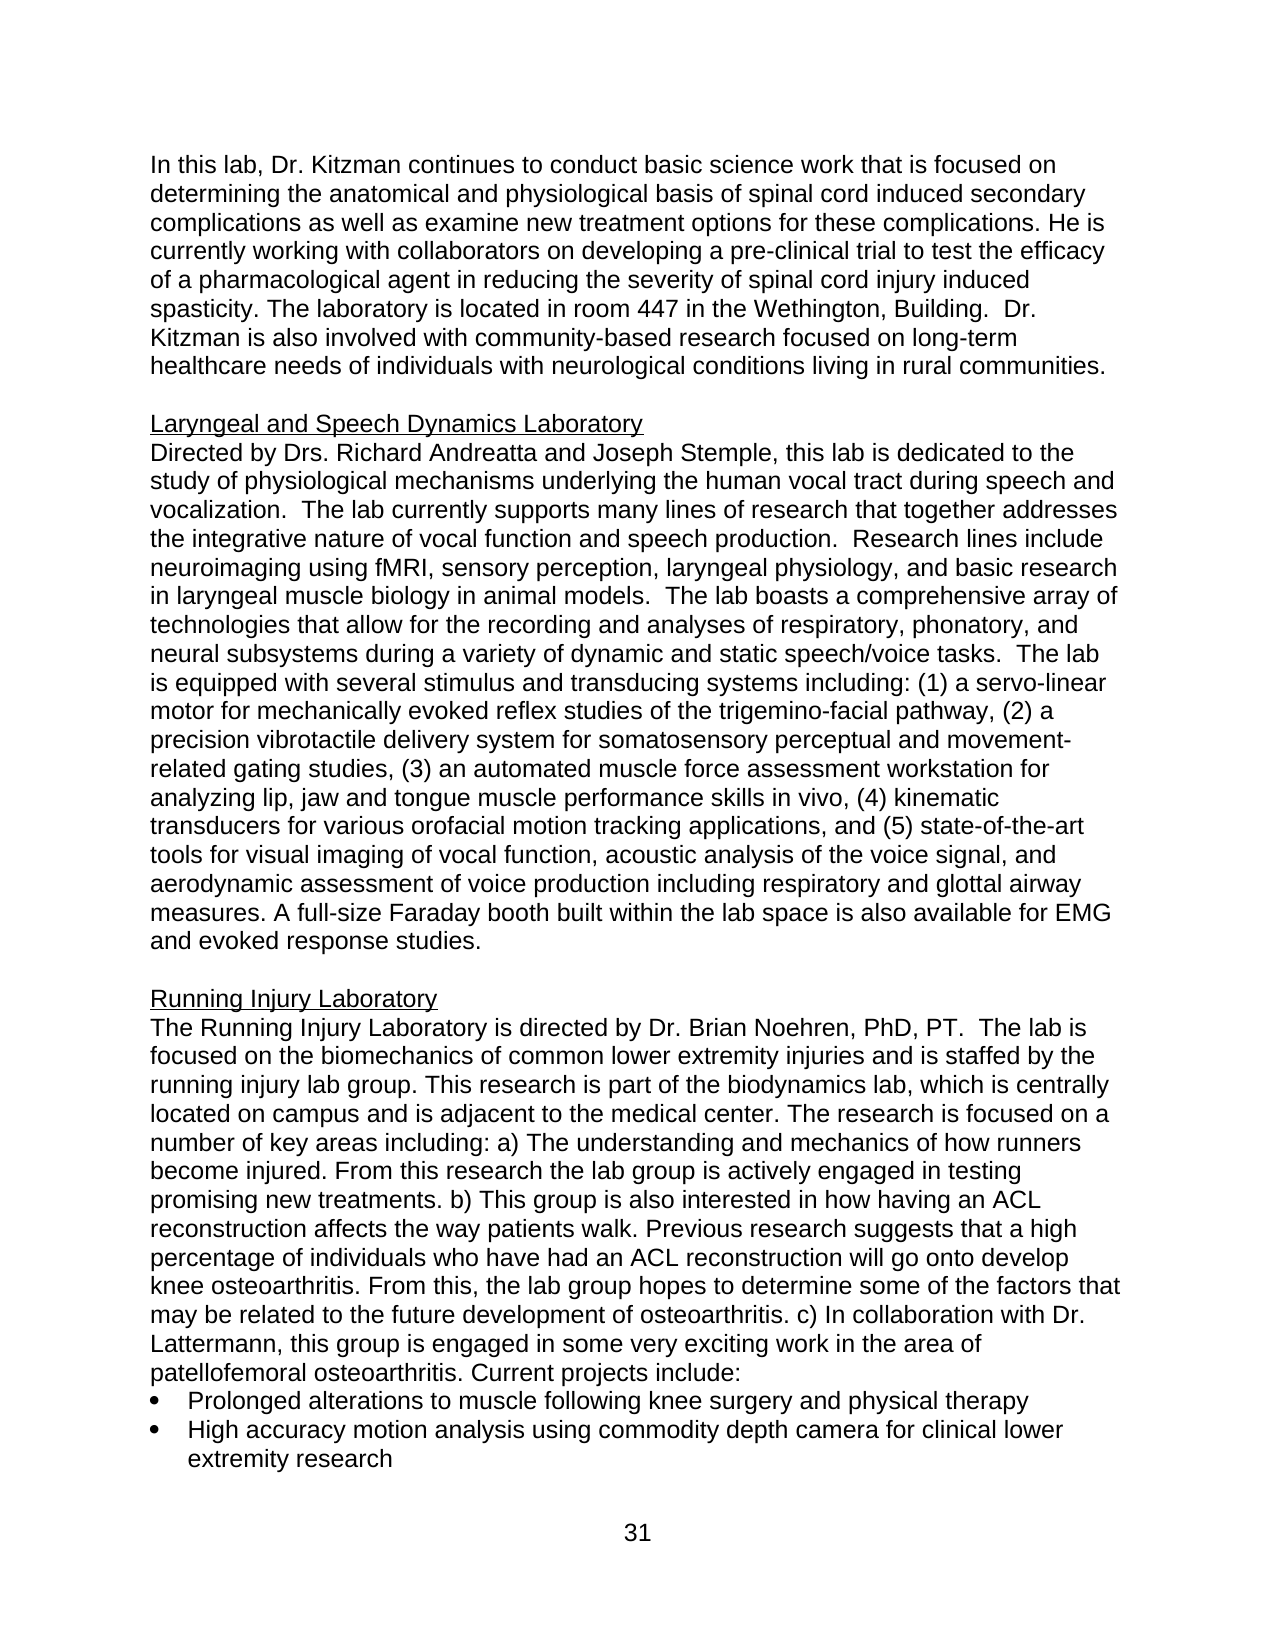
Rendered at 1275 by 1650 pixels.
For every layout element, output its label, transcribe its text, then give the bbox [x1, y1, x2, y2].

text Laryngeal and Speech Dynamics Laboratory [150, 409, 1125, 437]
text Running Injury Laboratory [150, 984, 1125, 1012]
text Directed by Drs. Richard Andreatta and Joseph Stemple, this lab is dedicated to the study of physiological mechanisms underlying the human vocal tract during speech and vocalization. The lab currently supports many lines of research that together addresses the integrative nature of vocal function and speech production. Research lines include neuroimaging using fMRI, sensory perception, laryngeal physiology, and basic research in laryngeal muscle biology in animal models. The lab boasts a comprehensive array of technologies that allow for the recording and analyses of respiratory, phonatory, and neural subsystems during a variety of dynamic and static speech/voice tasks. The lab is equipped with several stimulus and transducing systems including: (1) a servo-linear motor for mechanically evoked reflex studies of the trigemino-facial pathway, (2) a precision vibrotactile delivery system for somatosensory perceptual and movement-related gating studies, (3) an automated muscle force assessment workstation for analyzing lip, jaw and tongue muscle performance skills in vivo, (4) kinematic transducers for various orofacial motion tracking applications, and (5) state-of-the-art tools for visual imaging of vocal function, acoustic analysis of the voice signal, and aerodynamic assessment of voice production including respiratory and glottal airway measures. A full-size Faraday booth built within the lab space is also available for EMG and evoked response studies. [150, 437, 1125, 955]
text The Running Injury Laboratory is directed by Dr. Brian Noehren, PhD, PT. The lab is focused on the biomechanics of common lower extremity injuries and is staffed by the running injury lab group. This research is part of the biodynamics lab, which is centrally located on campus and is adjacent to the medical center. The research is focused on a number of key areas including: a) The understanding and mechanics of how runners become injured. From this research the lab group is actively engaged in testing promising new treatments. b) This group is also interested in how having an ACL reconstruction affects the way patients walk. Previous research suggests that a high percentage of individuals who have had an ACL reconstruction will go onto develop knee osteoarthritis. From this, the lab group hopes to determine some of the factors that may be related to the future development of osteoarthritis. c) In collaboration with Dr. Lattermann, this group is engaged in some very exciting work in the area of patellofemoral osteoarthritis. Current projects include: [150, 1012, 1125, 1386]
list High accuracy motion analysis using commodity depth camera for clinical lower extremity research [150, 1415, 1125, 1473]
text In this lab, Dr. Kitzman continues to conduct basic science work that is focused on determining the anatomical and physiological basis of spinal cord induced secondary complications as well as examine new treatment options for these complications. He is currently working with collaborators on developing a pre-clinical trial to test the efficacy of a pharmacological agent in reducing the severity of spinal cord injury induced spasticity. The laboratory is located in room 447 in the Wethington, Building. Dr. Kitzman is also involved with community-based research focused on long-term healthcare needs of individuals with neurological conditions living in rural communities. [150, 150, 1125, 380]
list Prolonged alterations to muscle following knee surgery and physical therapy [150, 1386, 1125, 1415]
